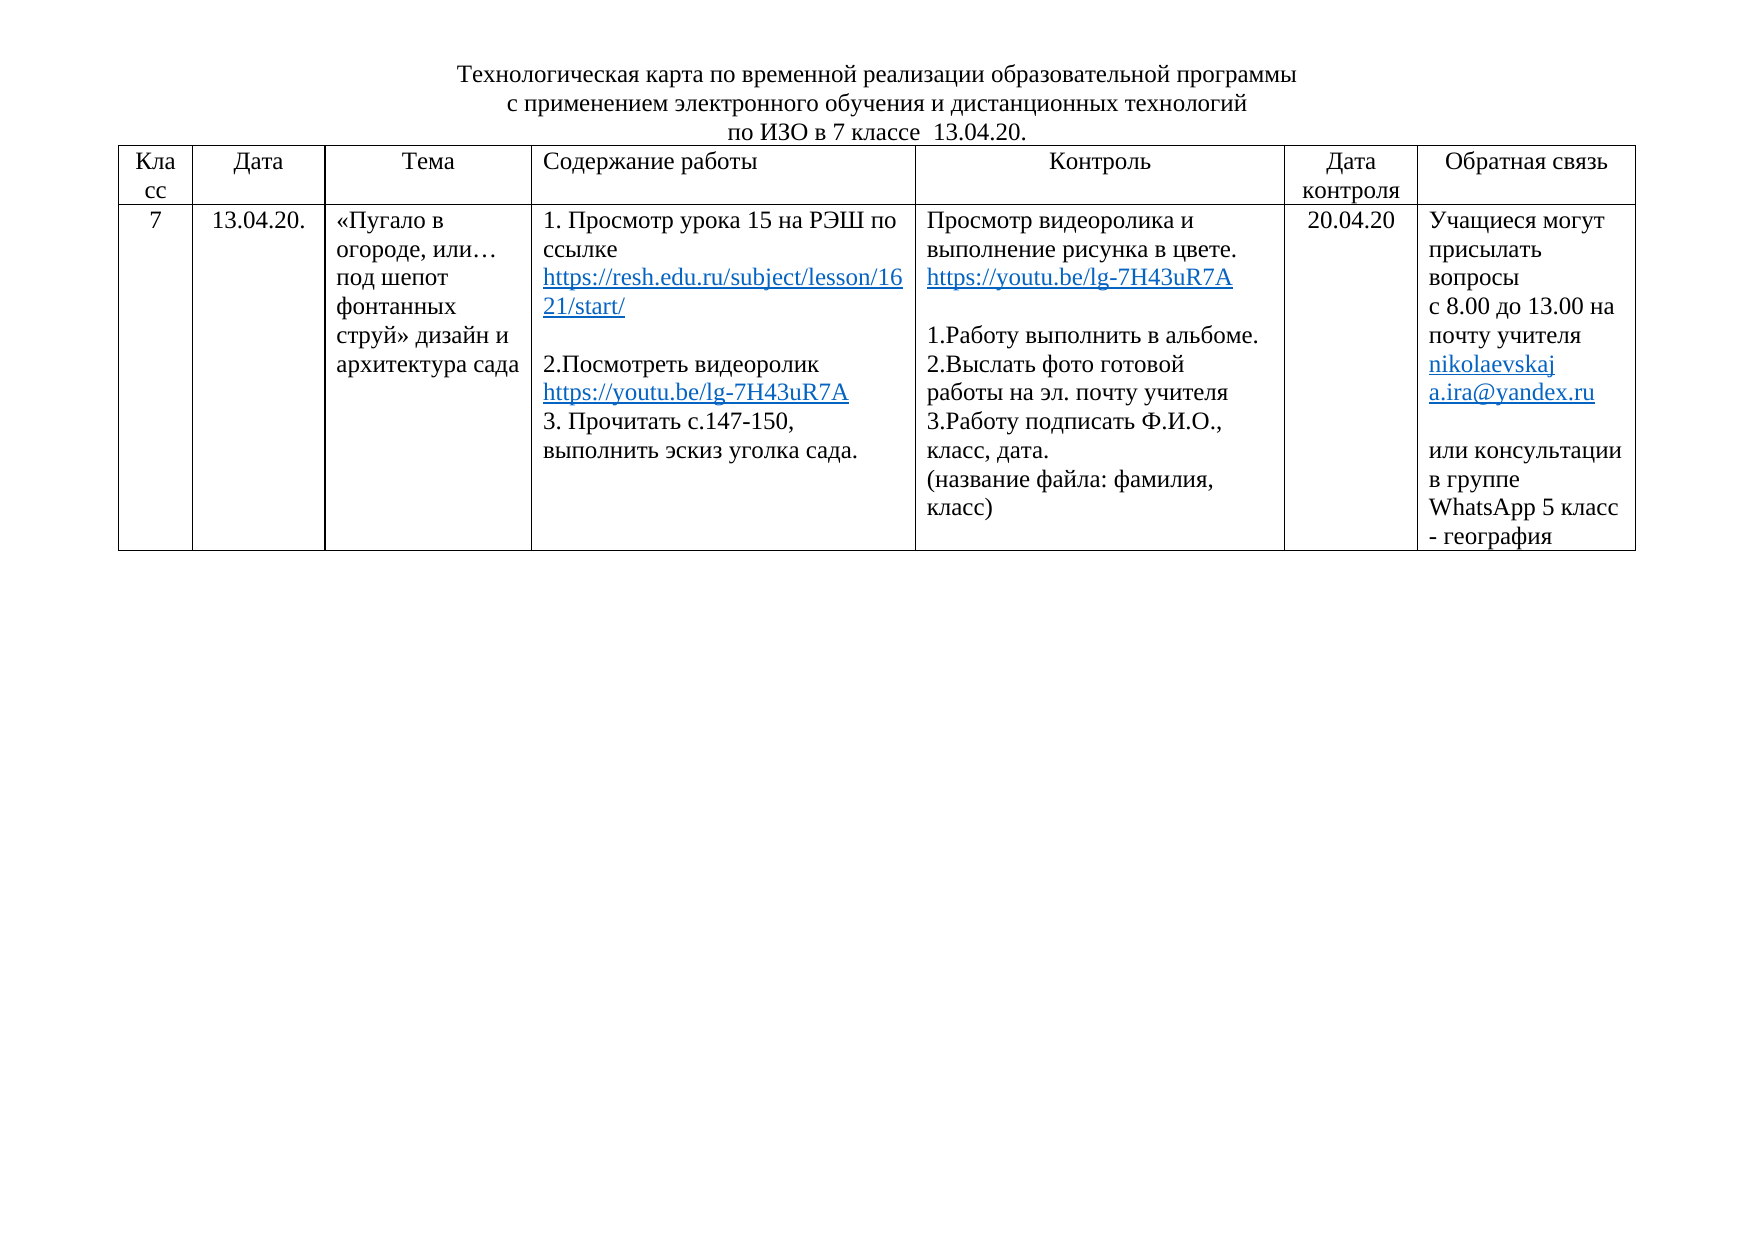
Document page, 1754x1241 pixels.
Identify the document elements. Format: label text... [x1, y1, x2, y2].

table_cell «Пугало в огороде, или… под шепот фонтанных струй» дизайн и архитектура сада [326, 205, 531, 550]
table_cell Учащиеся могут присылать вопросы с 8.00 до 13.00 на почту учителя nikolaevskaja.ira@yandex.ru или консультации в группе WhatsApp 5 класс - география [1418, 205, 1635, 550]
text Технологическая карта по временной реализации образовательной программы [118, 59, 1636, 88]
text с применением электронного обучения и дистанционных технологий [118, 88, 1636, 117]
table_header Дата [193, 146, 324, 204]
text по ИЗО в 7 классе 13.04.20. [118, 117, 1636, 145]
table_cell 13.04.20. [193, 205, 324, 550]
table_cell 20.04.20 [1285, 205, 1417, 550]
table_header Контроль [916, 146, 1284, 204]
table_header Дата контроля [1285, 146, 1417, 204]
table_cell 1. Просмотр урока 15 на РЭШ по ссылке https://resh.edu.ru/subject/lesson/1621/start/ 2.Посмотреть видеоролик https://youtu.be/lg-7H43uR7A 3. Прочитать с.147-150, выполнить эскиз уголка сада. [532, 205, 915, 550]
table_cell Просмотр видеоролика и выполнение рисунка в цвете. https://youtu.be/lg-7H43uR7A 1.Работу выполнить в альбоме. 2.Выслать фото готовой работы на эл. почту учителя 3.Работу подписать Ф.И.О., класс, дата. (название файла: фамилия, класс) [916, 205, 1284, 550]
table_cell 7 [119, 205, 192, 550]
table_header Обратная связь [1418, 146, 1635, 204]
table_header Класс [119, 146, 192, 204]
table_header Содержание работы [532, 146, 915, 204]
table_header Тема [326, 146, 531, 204]
